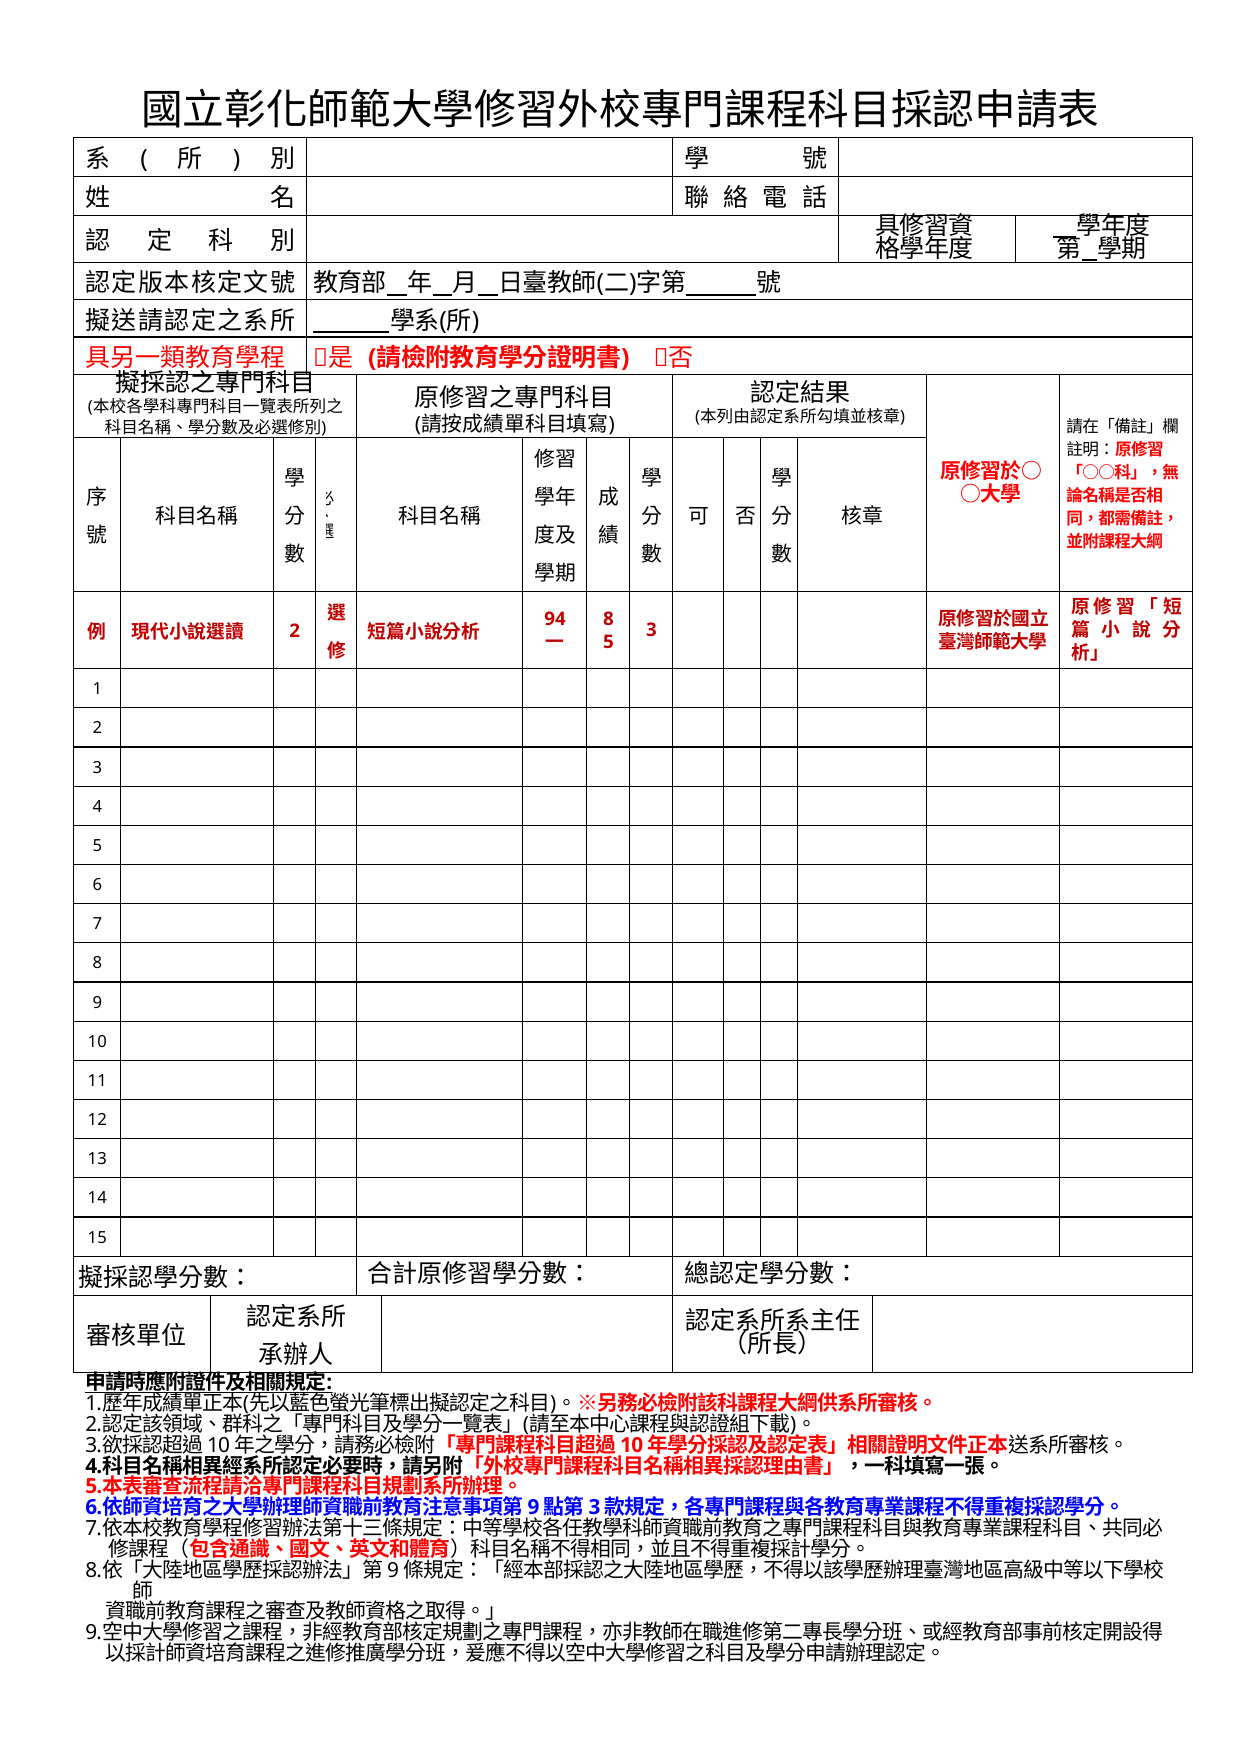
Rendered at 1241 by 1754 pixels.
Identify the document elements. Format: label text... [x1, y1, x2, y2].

table_cell 認定系所 承辦人 [211, 1296, 381, 1372]
table_cell [724, 1061, 760, 1099]
table_cell [357, 787, 522, 825]
text 國立彰化師範大學修習外校專門課程科目採認申請表 [75, 76, 1165, 137]
table_cell [1060, 1061, 1192, 1099]
table_cell 8 [74, 943, 120, 981]
table_cell [316, 1100, 356, 1138]
table_cell [724, 904, 760, 942]
table_cell [357, 1022, 522, 1060]
table_cell 2 [274, 592, 315, 668]
table_cell [523, 787, 586, 825]
table_cell [523, 1022, 586, 1060]
table_cell [523, 1178, 586, 1216]
table_cell [121, 1061, 273, 1099]
table_cell [673, 1139, 723, 1177]
table_cell [927, 1100, 1059, 1138]
table_cell [316, 1218, 356, 1256]
table_cell [761, 1178, 797, 1216]
table_cell [673, 1100, 723, 1138]
table_cell [523, 1061, 586, 1099]
table_cell [798, 1139, 926, 1177]
table_cell [316, 904, 356, 942]
table_cell [587, 708, 629, 746]
table_cell [761, 708, 797, 746]
table_cell 原修習「短篇小說分析」 [1060, 592, 1192, 668]
table_cell [357, 826, 522, 864]
table_cell [523, 708, 586, 746]
table_cell [316, 787, 356, 825]
table_cell 5 [74, 826, 120, 864]
table_cell [761, 1218, 797, 1256]
table_cell [316, 865, 356, 903]
table_cell [274, 1061, 315, 1099]
table_cell [121, 1022, 273, 1060]
table_cell [121, 669, 273, 707]
table_cell 94一 [523, 592, 586, 668]
table_cell [724, 1022, 760, 1060]
table_cell 學分數 [761, 438, 797, 591]
table_cell [121, 865, 273, 903]
table_cell [121, 983, 273, 1021]
table_cell [927, 943, 1059, 981]
table_cell [927, 983, 1059, 1021]
table_cell [357, 983, 522, 1021]
table_header [307, 138, 672, 176]
table_cell [523, 983, 586, 1021]
table_cell [587, 1100, 629, 1138]
table_cell [1060, 748, 1192, 786]
table_cell [587, 865, 629, 903]
table_cell 學年度 第 學期 [1016, 216, 1192, 262]
table_cell 教育部 年 月 日臺教師(二)字第 號 [307, 263, 1192, 299]
table_cell [630, 1022, 672, 1060]
table_cell 6 [74, 865, 120, 903]
table_cell 序號 [74, 438, 120, 591]
table_cell [121, 1218, 273, 1256]
table_cell 認定系所系主任（所長） [673, 1296, 872, 1372]
table_cell [798, 1178, 926, 1216]
table_cell [673, 983, 723, 1021]
table_cell 11 [74, 1061, 120, 1099]
table_cell [927, 787, 1059, 825]
table_cell 是 (請檢附教育學分證明書) 否 [307, 338, 1192, 374]
table_cell [382, 1296, 672, 1372]
table_cell [587, 1139, 629, 1177]
table_cell [673, 669, 723, 707]
table_header [839, 138, 1192, 176]
table_cell 科目名稱 [121, 438, 273, 591]
table_cell [927, 826, 1059, 864]
table_cell [673, 1178, 723, 1216]
table_cell [673, 1022, 723, 1060]
table_cell [121, 1139, 273, 1177]
table_cell [523, 1218, 586, 1256]
table_cell [724, 708, 760, 746]
table_cell [274, 1100, 315, 1138]
table_cell [761, 1022, 797, 1060]
table_cell [724, 983, 760, 1021]
table_cell [724, 865, 760, 903]
table_cell [630, 1178, 672, 1216]
table_cell [724, 669, 760, 707]
table_cell 13 [74, 1139, 120, 1177]
table_cell [630, 669, 672, 707]
table_cell [316, 1139, 356, 1177]
table_cell [927, 1061, 1059, 1099]
table_cell [274, 1022, 315, 1060]
table_cell [307, 216, 838, 262]
table_cell [673, 943, 723, 981]
table_cell [1060, 787, 1192, 825]
table_cell [798, 1218, 926, 1256]
table_cell 擬採認之專門科目 (本校各學科專門科目一覽表所列之科目名稱、學分數及必選修別) [74, 375, 356, 437]
table_cell [724, 1218, 760, 1256]
table_cell [316, 826, 356, 864]
table_cell [673, 748, 723, 786]
table_cell [798, 1022, 926, 1060]
table_cell [798, 708, 926, 746]
table_cell [630, 1100, 672, 1138]
table_cell [630, 865, 672, 903]
table_cell [761, 983, 797, 1021]
table_cell [357, 708, 522, 746]
table_cell [673, 592, 723, 668]
table_cell [798, 669, 926, 707]
table_cell [121, 1100, 273, 1138]
table_cell 必、選 修別 [316, 438, 356, 591]
table_cell [630, 943, 672, 981]
table_cell [761, 826, 797, 864]
table_cell [274, 1139, 315, 1177]
table_cell [798, 787, 926, 825]
table_cell [724, 826, 760, 864]
table_cell [630, 708, 672, 746]
table_cell [316, 1178, 356, 1216]
table_cell [587, 1178, 629, 1216]
table_cell 合計原修習學分數： [357, 1257, 672, 1295]
table_cell [523, 865, 586, 903]
table_cell [630, 787, 672, 825]
table_cell [673, 1218, 723, 1256]
table_cell 原修習於國立臺灣師範大學 [927, 592, 1059, 668]
table_cell 認定科別 [74, 216, 306, 262]
table_cell [1060, 826, 1192, 864]
table_cell [274, 826, 315, 864]
table_cell [357, 1218, 522, 1256]
table_cell [798, 748, 926, 786]
table_cell [274, 983, 315, 1021]
table_cell 成績 [587, 438, 629, 591]
table_cell 2 [74, 708, 120, 746]
table_cell 姓名 [74, 177, 306, 215]
table_cell [357, 904, 522, 942]
table_cell 修習學年度及學期 [523, 438, 586, 591]
table_cell [587, 748, 629, 786]
table_cell [316, 943, 356, 981]
table_cell [121, 1178, 273, 1216]
table_cell 現代小說選讀 [121, 592, 273, 668]
table_cell [724, 1139, 760, 1177]
table_cell [1060, 943, 1192, 981]
table_cell [630, 1061, 672, 1099]
table_cell 具修習資 格學年度 [839, 216, 1015, 262]
table_cell [121, 748, 273, 786]
table_cell [673, 1061, 723, 1099]
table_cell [74, 1373, 1193, 1665]
table_cell [357, 748, 522, 786]
table_cell [274, 748, 315, 786]
table_cell [673, 787, 723, 825]
table_cell [316, 748, 356, 786]
table_cell 7 [74, 904, 120, 942]
table_cell [587, 669, 629, 707]
table_cell [307, 177, 672, 215]
table_cell [927, 1022, 1059, 1060]
table_cell [927, 1178, 1059, 1216]
table_cell [587, 904, 629, 942]
table_cell [761, 904, 797, 942]
table_cell 3 [630, 592, 672, 668]
table_cell 否 [724, 438, 760, 591]
table_cell 15 [74, 1218, 120, 1256]
table_cell [274, 1218, 315, 1256]
table_cell [761, 1100, 797, 1138]
table_cell [121, 708, 273, 746]
table_cell [927, 865, 1059, 903]
table_cell [1060, 983, 1192, 1021]
table_cell [630, 904, 672, 942]
table_cell [927, 748, 1059, 786]
table_cell [1060, 1100, 1192, 1138]
table_cell [523, 1139, 586, 1177]
table_cell [316, 669, 356, 707]
table_cell [798, 1061, 926, 1099]
table_cell 12 [74, 1100, 120, 1138]
table_cell [927, 1218, 1059, 1256]
table_cell [724, 943, 760, 981]
table_cell [761, 1061, 797, 1099]
table_cell 選修 [316, 592, 356, 668]
table_cell 1 [74, 669, 120, 707]
table_cell [357, 669, 522, 707]
table_cell [761, 669, 797, 707]
table_cell [587, 787, 629, 825]
table_cell [1060, 1178, 1192, 1216]
table_cell [357, 1061, 522, 1099]
table_cell 科目名稱 [357, 438, 522, 591]
table_cell [274, 669, 315, 707]
table_cell 核章 [798, 438, 926, 591]
table_cell 4 [74, 787, 120, 825]
table_cell [630, 748, 672, 786]
table_cell [724, 1178, 760, 1216]
table_cell 總認定學分數： [673, 1257, 1192, 1295]
table_cell [316, 708, 356, 746]
table_cell 擬送請認定之系所 [74, 300, 306, 336]
table_cell [798, 865, 926, 903]
table_cell 學分數 [630, 438, 672, 591]
table_cell [761, 865, 797, 903]
table_cell [761, 787, 797, 825]
table_cell [673, 865, 723, 903]
table_cell [274, 943, 315, 981]
table_header 學號 [673, 138, 838, 176]
table_cell 9 [74, 983, 120, 1021]
table_cell [630, 983, 672, 1021]
table_cell [357, 943, 522, 981]
table_cell [1060, 904, 1192, 942]
table_cell 學系(所) [307, 300, 1192, 336]
table_cell 14 [74, 1178, 120, 1216]
table_cell [121, 826, 273, 864]
table_cell [927, 1139, 1059, 1177]
table_cell [121, 943, 273, 981]
table_cell [523, 748, 586, 786]
table_cell 擬採認學分數： [74, 1257, 356, 1295]
table_cell [587, 826, 629, 864]
table_cell [1060, 1139, 1192, 1177]
table_cell [630, 1218, 672, 1256]
table_cell [274, 1178, 315, 1216]
table_cell [724, 1100, 760, 1138]
table_cell 具另一類教育學程 [74, 338, 306, 374]
table_cell [274, 904, 315, 942]
table_cell 認定結果 (本列由認定系所勾填並核章) [673, 375, 926, 437]
table_cell [724, 592, 760, 668]
table_cell [587, 943, 629, 981]
table_cell 學分數 [274, 438, 315, 591]
table_cell [587, 1218, 629, 1256]
table_cell [274, 708, 315, 746]
table_cell [673, 904, 723, 942]
table_cell 審核單位 [74, 1296, 210, 1372]
table_cell 短篇小說分析 [357, 592, 522, 668]
table_cell [761, 592, 797, 668]
table_cell [798, 592, 926, 668]
table_cell [673, 708, 723, 746]
table_cell [523, 943, 586, 981]
table_cell [274, 865, 315, 903]
table_cell [523, 1100, 586, 1138]
table_cell [761, 1139, 797, 1177]
table_cell 10 [74, 1022, 120, 1060]
table_cell [1060, 1218, 1192, 1256]
table_cell [357, 1100, 522, 1138]
table_cell 3 [74, 748, 120, 786]
table_cell 聯絡電話 [673, 177, 838, 215]
table_cell [357, 865, 522, 903]
table_cell [357, 1178, 522, 1216]
table_cell [587, 1022, 629, 1060]
table_cell [798, 1100, 926, 1138]
table_cell [927, 708, 1059, 746]
table_cell [927, 904, 1059, 942]
table_cell [761, 748, 797, 786]
table_cell [121, 787, 273, 825]
table_cell 例 [74, 592, 120, 668]
table_cell 原修習於○○大學 [927, 375, 1059, 591]
table_cell [121, 904, 273, 942]
table_cell [1060, 708, 1192, 746]
table_cell [523, 669, 586, 707]
table_cell [873, 1296, 1192, 1372]
table_cell [798, 943, 926, 981]
table_cell [523, 904, 586, 942]
table_cell [630, 826, 672, 864]
table_cell [798, 983, 926, 1021]
table_cell 認定版本核定文號 [74, 263, 306, 299]
table_cell [587, 1061, 629, 1099]
table_cell [724, 748, 760, 786]
table_cell [1060, 865, 1192, 903]
table_cell [316, 1022, 356, 1060]
table_cell [798, 904, 926, 942]
table_cell 原修習之專門科目 (請按成績單科目填寫) [357, 375, 672, 437]
table_cell [673, 826, 723, 864]
table_cell [761, 943, 797, 981]
table_cell [927, 669, 1059, 707]
table_cell [1060, 669, 1192, 707]
table_cell [587, 983, 629, 1021]
table_cell [1060, 1022, 1192, 1060]
table_cell [724, 787, 760, 825]
table_header 系(所)別 [74, 138, 306, 176]
table_cell [274, 787, 315, 825]
table_cell 請在「備註」欄註明：原修習「○○科」，無論名稱是否相同，都需備註，並附課程大綱 [1060, 375, 1192, 591]
table_cell 85 [587, 592, 629, 668]
table_cell [316, 1061, 356, 1099]
table_cell [523, 826, 586, 864]
table_cell 可 [673, 438, 723, 591]
table_cell [839, 177, 1192, 215]
table_cell [316, 983, 356, 1021]
table_cell [357, 1139, 522, 1177]
table_cell [798, 826, 926, 864]
table_cell [630, 1139, 672, 1177]
